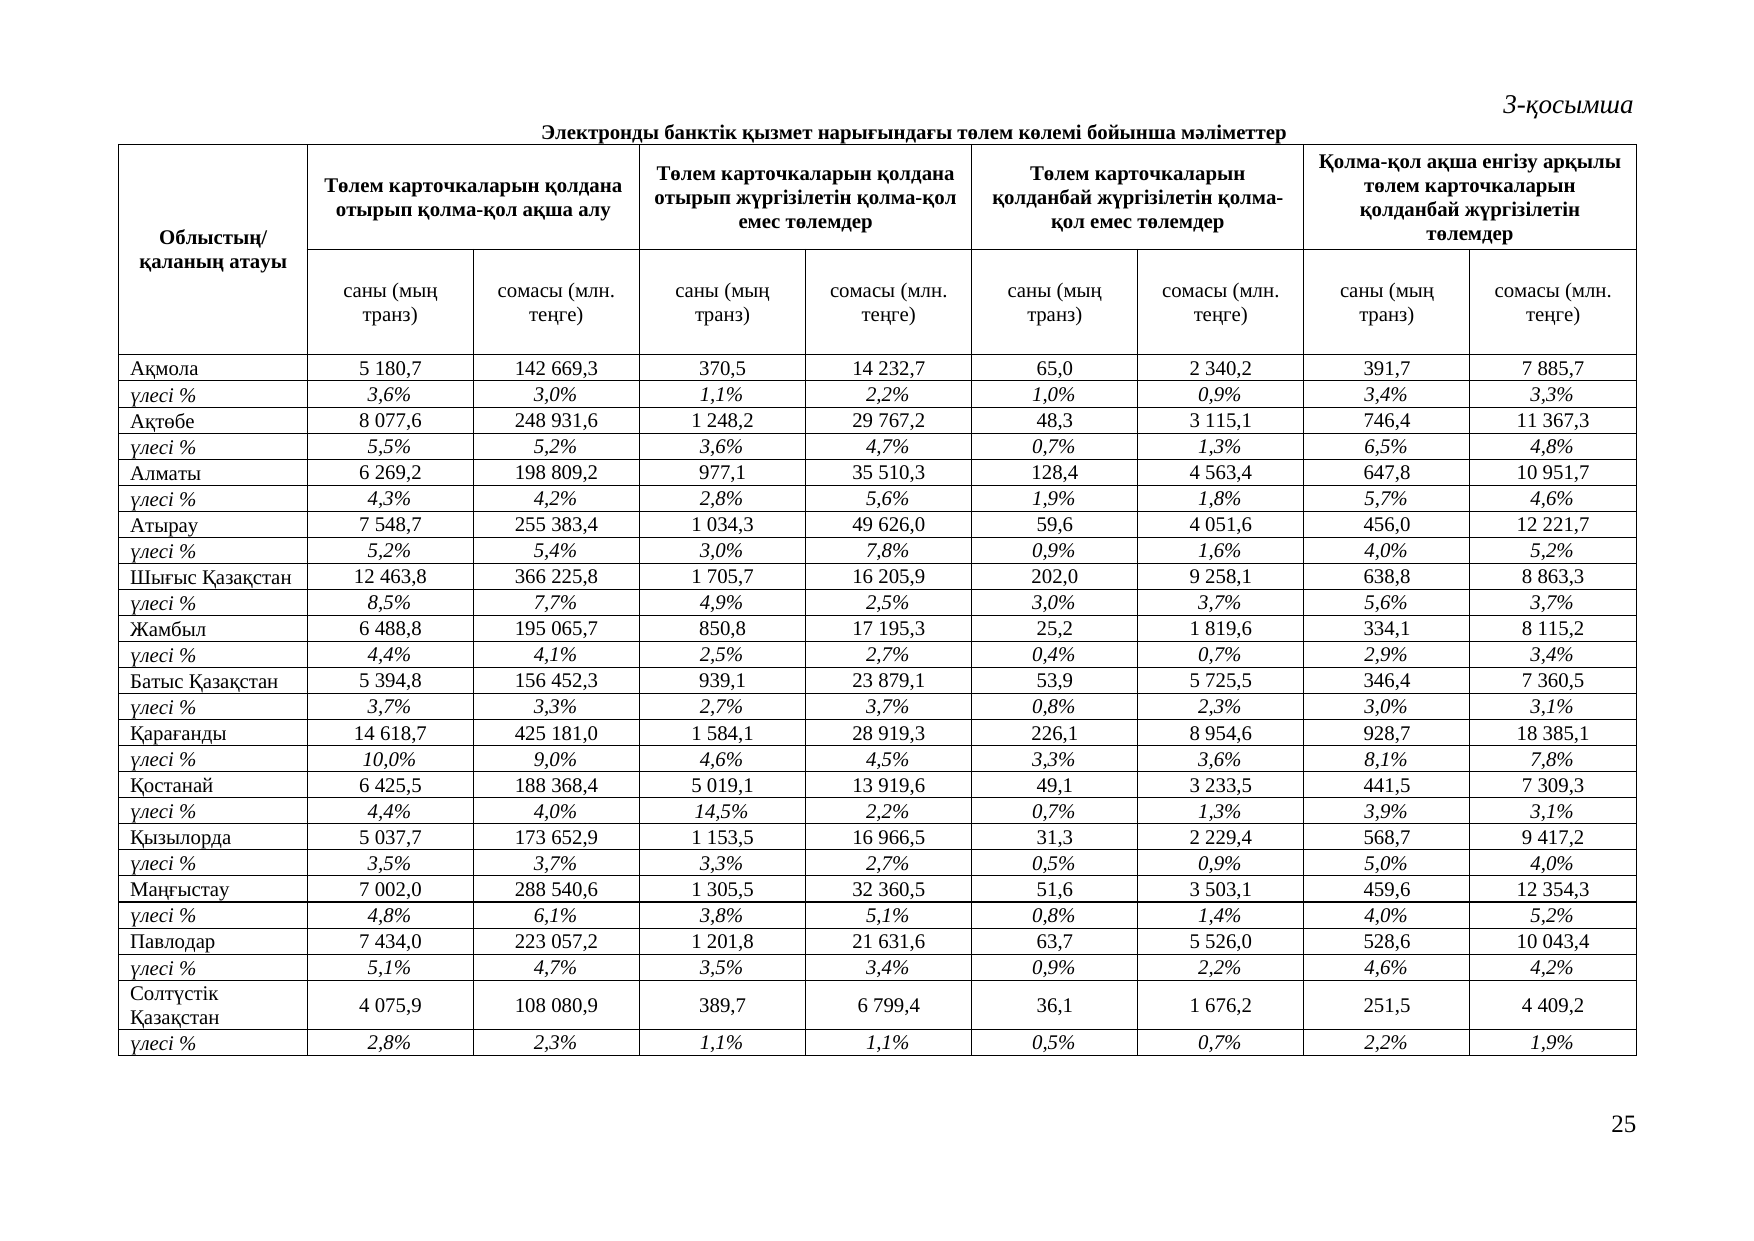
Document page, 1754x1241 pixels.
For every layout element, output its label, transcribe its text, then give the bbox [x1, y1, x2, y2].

table_cell 3,1% [1470, 694, 1636, 719]
table_cell 3,6% [1138, 746, 1303, 771]
table_cell 16 205,9 [806, 564, 971, 589]
table_cell үлесі % [119, 486, 307, 511]
table_cell 248 931,6 [474, 408, 639, 433]
table_cell 5 037,7 [308, 824, 473, 849]
table_cell үлесі % [119, 434, 307, 459]
table_cell 49 626,0 [806, 512, 971, 537]
table_cell 2,9% [1304, 642, 1469, 667]
table_cell 4,2% [474, 486, 639, 511]
table_cell 5,2% [474, 434, 639, 459]
table_cell Ақтөбе [119, 408, 307, 433]
table_cell 25,2 [972, 616, 1137, 641]
table_cell 9,0% [474, 746, 639, 771]
table_cell 2,7% [806, 850, 971, 875]
table_cell 7 309,3 [1470, 772, 1636, 797]
table_cell 12 221,7 [1470, 512, 1636, 537]
table_header Төлем карточкаларын қолдана отырып жүргізілетін қолма-қол емес төлемдер [640, 145, 971, 249]
table_cell саны (мың транз) [640, 250, 805, 354]
table_cell 0,8% [972, 694, 1137, 719]
table_cell 3,8% [640, 903, 805, 927]
table_cell 2,8% [308, 1030, 473, 1055]
table_cell 59,6 [972, 512, 1137, 537]
table_cell 7,8% [806, 538, 971, 563]
table_cell 5,1% [308, 955, 473, 979]
table_cell 288 540,6 [474, 876, 639, 901]
table_cell 1,3% [1138, 434, 1303, 459]
table_cell 4,6% [1304, 955, 1469, 979]
table_cell 7 434,0 [308, 929, 473, 953]
table_cell 156 452,3 [474, 668, 639, 693]
table_cell 3,9% [1304, 798, 1469, 823]
table_cell 638,8 [1304, 564, 1469, 589]
table_cell 3,4% [806, 955, 971, 979]
table_cell 2,7% [640, 694, 805, 719]
table_cell 4 075,9 [308, 981, 473, 1029]
table_cell 2,7% [806, 642, 971, 667]
table_cell 31,3 [972, 824, 1137, 849]
table_cell 4,0% [474, 798, 639, 823]
table_cell 108 080,9 [474, 981, 639, 1029]
table_cell 3,3% [1470, 381, 1636, 407]
table_cell 1 705,7 [640, 564, 805, 589]
table_cell 528,6 [1304, 929, 1469, 953]
table_cell 173 652,9 [474, 824, 639, 849]
table_cell 4,9% [640, 590, 805, 615]
table_cell 49,1 [972, 772, 1137, 797]
table_cell 12 354,3 [1470, 876, 1636, 901]
table_cell 6 799,4 [806, 981, 971, 1029]
table_cell 4,4% [308, 798, 473, 823]
table_cell 29 767,2 [806, 408, 971, 433]
table_cell 6 488,8 [308, 616, 473, 641]
table_cell 23 879,1 [806, 668, 971, 693]
table_cell 4,6% [1470, 486, 1636, 511]
table_cell 10 043,4 [1470, 929, 1636, 953]
table_cell үлесі % [119, 381, 307, 407]
table_cell 3,7% [1470, 590, 1636, 615]
table_cell 2,2% [806, 381, 971, 407]
table_cell 4 563,4 [1138, 460, 1303, 485]
table_cell 1,9% [1470, 1030, 1636, 1055]
table_header Төлем карточкаларын қолдана отырып қолма-қол ақша алу [308, 145, 639, 249]
table_cell 1 034,3 [640, 512, 805, 537]
table_cell 4,0% [1304, 903, 1469, 927]
table_cell 366 225,8 [474, 564, 639, 589]
table_cell Қызылорда [119, 824, 307, 849]
table_cell 8,1% [1304, 746, 1469, 771]
table_cell 2,2% [1304, 1030, 1469, 1055]
table_cell 1,6% [1138, 538, 1303, 563]
table_cell 4,0% [1304, 538, 1469, 563]
table_cell 1,8% [1138, 486, 1303, 511]
table_cell 3,5% [640, 955, 805, 979]
table_cell 5,4% [474, 538, 639, 563]
table_cell 647,8 [1304, 460, 1469, 485]
table_cell 9 258,1 [1138, 564, 1303, 589]
text Электронды банктік қызмет нарығындағы төлем көлемі бойынша мәліметтер [118, 120, 1636, 144]
table_header Төлем карточкаларын қолданбай жүргізілетін қолма-қол емес төлемдер [972, 145, 1303, 249]
table_cell 226,1 [972, 720, 1137, 745]
table_cell 6 425,5 [308, 772, 473, 797]
table_cell 5 019,1 [640, 772, 805, 797]
table_cell 3 115,1 [1138, 408, 1303, 433]
table_cell саны (мың транз) [972, 250, 1137, 354]
table_cell 0,9% [972, 955, 1137, 979]
table_cell 1,0% [972, 381, 1137, 407]
table_cell 2,5% [640, 642, 805, 667]
table_cell 334,1 [1304, 616, 1469, 641]
table_cell 1 248,2 [640, 408, 805, 433]
table_cell 7 002,0 [308, 876, 473, 901]
table_cell 4,4% [308, 642, 473, 667]
table_cell 5 725,5 [1138, 668, 1303, 693]
table_cell 3 503,1 [1138, 876, 1303, 901]
table_cell Қостанай [119, 772, 307, 797]
table_cell 459,6 [1304, 876, 1469, 901]
table_cell 441,5 [1304, 772, 1469, 797]
table_cell 1,1% [806, 1030, 971, 1055]
table_cell сомасы (млн. теңге) [474, 250, 639, 354]
table_cell 12 463,8 [308, 564, 473, 589]
table_cell 53,9 [972, 668, 1137, 693]
table_cell үлесі % [119, 955, 307, 979]
table_cell 4,3% [308, 486, 473, 511]
table_cell 0,7% [1138, 642, 1303, 667]
table_cell 5,1% [806, 903, 971, 927]
table_cell үлесі % [119, 903, 307, 927]
table_cell 3,3% [972, 746, 1137, 771]
table_cell 568,7 [1304, 824, 1469, 849]
table_cell 11 367,3 [1470, 408, 1636, 433]
table_cell 3,6% [308, 381, 473, 407]
table_cell Қарағанды [119, 720, 307, 745]
table_cell 1,3% [1138, 798, 1303, 823]
table_cell 6,1% [474, 903, 639, 927]
table_cell 1 153,5 [640, 824, 805, 849]
table_cell 10 951,7 [1470, 460, 1636, 485]
table_cell 3 233,5 [1138, 772, 1303, 797]
table_cell 5,2% [1470, 903, 1636, 927]
table_cell Жамбыл [119, 616, 307, 641]
table_cell 1 819,6 [1138, 616, 1303, 641]
table_cell 0,9% [972, 538, 1137, 563]
table_cell 3,1% [1470, 798, 1636, 823]
table_cell 6 269,2 [308, 460, 473, 485]
table_cell 7,8% [1470, 746, 1636, 771]
table_cell 13 919,6 [806, 772, 971, 797]
table_cell 4,7% [474, 955, 639, 979]
table_cell 0,8% [972, 903, 1137, 927]
table_cell 4,1% [474, 642, 639, 667]
table_cell 7 885,7 [1470, 355, 1636, 380]
table_cell 5 526,0 [1138, 929, 1303, 953]
table_cell 1,1% [640, 381, 805, 407]
table_cell 4,2% [1470, 955, 1636, 979]
table_cell үлесі % [119, 642, 307, 667]
table_cell 4,7% [806, 434, 971, 459]
table_cell 3,5% [308, 850, 473, 875]
table_cell 850,8 [640, 616, 805, 641]
text 3-қосымша [118, 89, 1636, 120]
table_cell 255 383,4 [474, 512, 639, 537]
table_cell 4 409,2 [1470, 981, 1636, 1029]
table_cell 0,7% [972, 798, 1137, 823]
table_cell 3,3% [640, 850, 805, 875]
table_cell 5,2% [1470, 538, 1636, 563]
table_cell 0,5% [972, 850, 1137, 875]
table_header Облыстың/қаланың атауы [119, 145, 307, 354]
table_cell 5,6% [806, 486, 971, 511]
table_cell 1,4% [1138, 903, 1303, 927]
table_cell 0,7% [972, 434, 1137, 459]
table_cell 16 966,5 [806, 824, 971, 849]
table_cell 3,7% [474, 850, 639, 875]
table_cell сомасы (млн. теңге) [806, 250, 971, 354]
table_cell 8 115,2 [1470, 616, 1636, 641]
table_cell 3,0% [474, 381, 639, 407]
table_cell 1 676,2 [1138, 981, 1303, 1029]
table_cell 2 229,4 [1138, 824, 1303, 849]
table_cell 3,7% [308, 694, 473, 719]
table_cell 3,0% [1304, 694, 1469, 719]
table_cell сомасы (млн. теңге) [1138, 250, 1303, 354]
table_cell 7 548,7 [308, 512, 473, 537]
table_cell 425 181,0 [474, 720, 639, 745]
table_cell 18 385,1 [1470, 720, 1636, 745]
table_cell саны (мың транз) [1304, 250, 1469, 354]
table_cell үлесі % [119, 694, 307, 719]
table_cell 51,6 [972, 876, 1137, 901]
table_cell 3,0% [972, 590, 1137, 615]
table_cell 2,2% [1138, 955, 1303, 979]
table_cell 3,4% [1304, 381, 1469, 407]
table_cell 6,5% [1304, 434, 1469, 459]
table_cell 7,7% [474, 590, 639, 615]
table_cell 456,0 [1304, 512, 1469, 537]
table_cell 36,1 [972, 981, 1137, 1029]
table_cell 2,5% [806, 590, 971, 615]
table_cell 198 809,2 [474, 460, 639, 485]
table_cell 5 180,7 [308, 355, 473, 380]
table_cell 8 954,6 [1138, 720, 1303, 745]
table_cell 63,7 [972, 929, 1137, 953]
table_cell үлесі % [119, 746, 307, 771]
table_cell 0,5% [972, 1030, 1137, 1055]
table_cell 7 360,5 [1470, 668, 1636, 693]
table_cell 4 051,6 [1138, 512, 1303, 537]
table_cell 142 669,3 [474, 355, 639, 380]
table_cell 370,5 [640, 355, 805, 380]
table_cell 188 368,4 [474, 772, 639, 797]
table_cell үлесі % [119, 538, 307, 563]
table_cell 9 417,2 [1470, 824, 1636, 849]
table_cell 251,5 [1304, 981, 1469, 1029]
table_cell Алматы [119, 460, 307, 485]
table_cell Солтүстік Қазақстан [119, 981, 307, 1029]
table_cell Ақмола [119, 355, 307, 380]
table_cell 32 360,5 [806, 876, 971, 901]
table_cell 48,3 [972, 408, 1137, 433]
table_cell 202,0 [972, 564, 1137, 589]
table_cell 939,1 [640, 668, 805, 693]
table_cell 17 195,3 [806, 616, 971, 641]
table_cell 2,8% [640, 486, 805, 511]
table_cell 10,0% [308, 746, 473, 771]
table_cell Шығыс Қазақстан [119, 564, 307, 589]
table_cell 21 631,6 [806, 929, 971, 953]
table_cell 8 077,6 [308, 408, 473, 433]
table_cell сомасы (млн. теңге) [1470, 250, 1636, 354]
table_cell 65,0 [972, 355, 1137, 380]
table_cell 3,6% [640, 434, 805, 459]
table_cell 0,4% [972, 642, 1137, 667]
table_cell 5,6% [1304, 590, 1469, 615]
table_cell үлесі % [119, 850, 307, 875]
table_cell 2,2% [806, 798, 971, 823]
table_cell 35 510,3 [806, 460, 971, 485]
table_cell үлесі % [119, 798, 307, 823]
table_cell 4,8% [1470, 434, 1636, 459]
table_cell 195 065,7 [474, 616, 639, 641]
table_cell Атырау [119, 512, 307, 537]
table_cell 2 340,2 [1138, 355, 1303, 380]
table_cell 746,4 [1304, 408, 1469, 433]
table_cell 5 394,8 [308, 668, 473, 693]
table_cell 3,7% [806, 694, 971, 719]
table_cell 977,1 [640, 460, 805, 485]
table_cell 1,1% [640, 1030, 805, 1055]
table_cell 389,7 [640, 981, 805, 1029]
table_cell 5,7% [1304, 486, 1469, 511]
table_cell 28 919,3 [806, 720, 971, 745]
table_cell 4,0% [1470, 850, 1636, 875]
table_cell 5,5% [308, 434, 473, 459]
table_cell 2,3% [1138, 694, 1303, 719]
table_cell 1 201,8 [640, 929, 805, 953]
table_cell 4,6% [640, 746, 805, 771]
table_cell үлесі % [119, 1030, 307, 1055]
table_cell саны (мың транз) [308, 250, 473, 354]
table_cell Маңғыстау [119, 876, 307, 901]
table_cell 4,8% [308, 903, 473, 927]
table_cell 1,9% [972, 486, 1137, 511]
table_cell Павлодар [119, 929, 307, 953]
table_cell 14 618,7 [308, 720, 473, 745]
table_cell 2,3% [474, 1030, 639, 1055]
table_cell 391,7 [1304, 355, 1469, 380]
table_header Қолма-қол ақша енгізу арқылы төлем карточкаларын қолданбай жүргізілетін төлемдер [1304, 145, 1636, 249]
table_cell 8,5% [308, 590, 473, 615]
table_cell 0,9% [1138, 381, 1303, 407]
table_cell 3,3% [474, 694, 639, 719]
table_cell 1 584,1 [640, 720, 805, 745]
table_cell 3,4% [1470, 642, 1636, 667]
table_cell Батыс Қазақстан [119, 668, 307, 693]
table_cell 5,2% [308, 538, 473, 563]
table_cell 223 057,2 [474, 929, 639, 953]
table_cell 4,5% [806, 746, 971, 771]
table_cell 14,5% [640, 798, 805, 823]
table_cell 128,4 [972, 460, 1137, 485]
table_cell 5,0% [1304, 850, 1469, 875]
table_cell 0,9% [1138, 850, 1303, 875]
table_cell 346,4 [1304, 668, 1469, 693]
table_cell 3,7% [1138, 590, 1303, 615]
table_cell 8 863,3 [1470, 564, 1636, 589]
table_cell 14 232,7 [806, 355, 971, 380]
table_cell үлесі % [119, 590, 307, 615]
table_cell 3,0% [640, 538, 805, 563]
table_cell 1 305,5 [640, 876, 805, 901]
table_cell 0,7% [1138, 1030, 1303, 1055]
table_cell 928,7 [1304, 720, 1469, 745]
